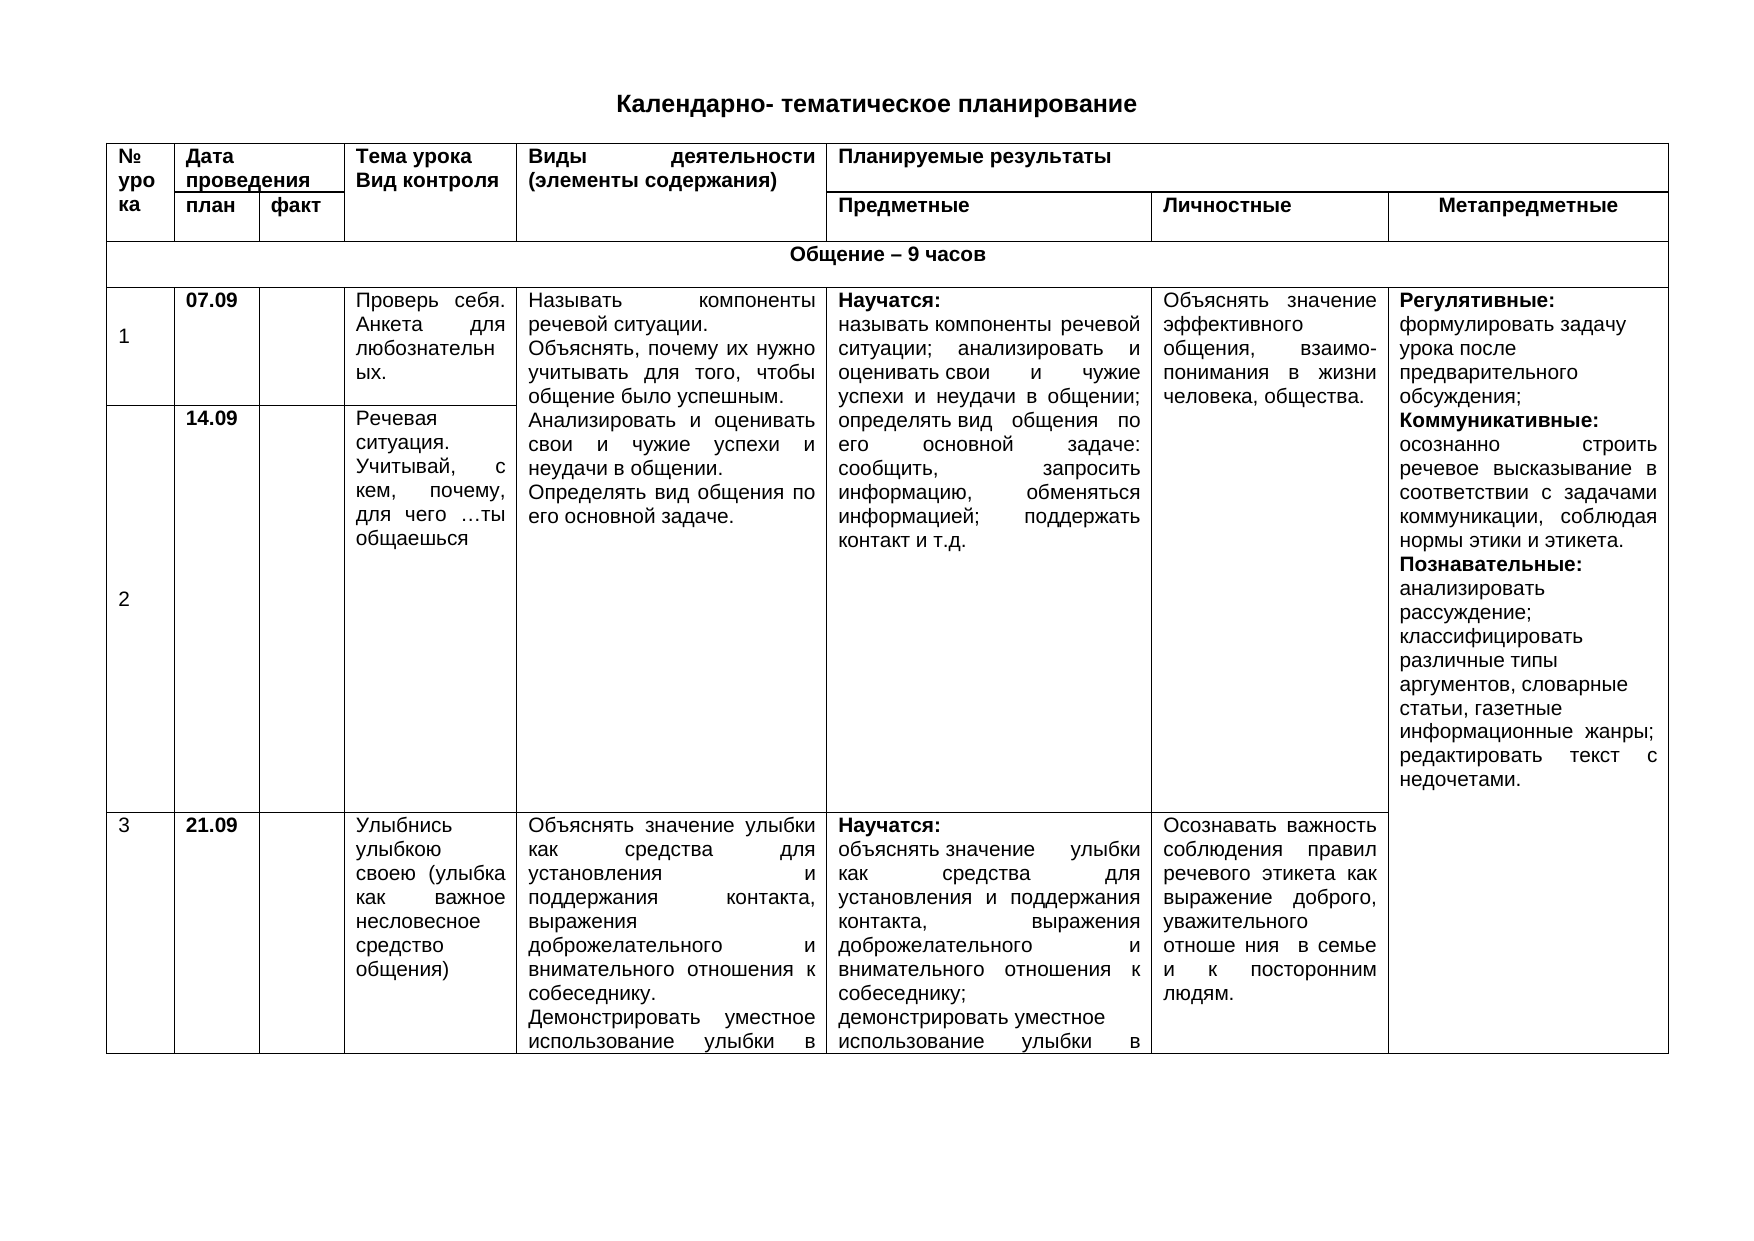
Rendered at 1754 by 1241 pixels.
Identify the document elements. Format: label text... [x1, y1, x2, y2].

table_header Планируемые результаты [827, 144, 1668, 191]
table_cell Научатся: называть компоненты речевой ситуации; анализировать и оценивать свои и чужие успехи и неудачи в общении; определять вид общения по его основной задаче: сообщить, запросить информацию, обменяться информацией; поддержать контакт и т.д. [827, 288, 1151, 812]
table_cell план [175, 193, 259, 241]
table_header Дата проведения [175, 144, 344, 191]
table_cell Метапредметные [1389, 193, 1668, 241]
table_cell [260, 406, 344, 812]
table_cell Личностные [1152, 193, 1388, 241]
table_cell [260, 288, 344, 405]
table_header Тема урока Вид контроля [345, 144, 516, 241]
table_cell 07.09 [175, 288, 259, 405]
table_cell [827, 813, 1151, 1053]
table_cell 21.09 [175, 813, 259, 1053]
table_cell [260, 813, 344, 1053]
table_cell 14.09 [175, 406, 259, 812]
table_cell Общение – 9 часов [107, 242, 1668, 287]
table_cell Проверь себя. Анкета для любознательных. [345, 288, 516, 405]
table_cell Объяснять значение эффективного общения, взаимо-понимания в жизни человека, общества. [1152, 288, 1388, 812]
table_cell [517, 813, 826, 1053]
table_cell 3 [107, 813, 174, 1053]
table_cell Речевая ситуация. Учитывай, с кем, почему, для чего …ты общаешься [345, 406, 516, 812]
table_cell Называть компоненты речевой ситуации. Объяснять, почему их нужно учитывать для того, чтобы общение было успешным. Анализировать и оценивать свои и чужие успехи и неудачи в общении. Определять вид общения по его основной задаче. [517, 288, 826, 812]
table_header Виды деятельности (элементы содержания) [517, 144, 826, 241]
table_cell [345, 813, 516, 1053]
table_cell факт [260, 193, 344, 241]
table_cell Предметные [827, 193, 1151, 241]
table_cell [1152, 813, 1388, 1053]
table_cell 2 [107, 406, 174, 812]
text Календарно- тематическое планирование [118, 88, 1636, 117]
table_cell 1 [107, 288, 174, 405]
table_header № урока [107, 144, 174, 241]
